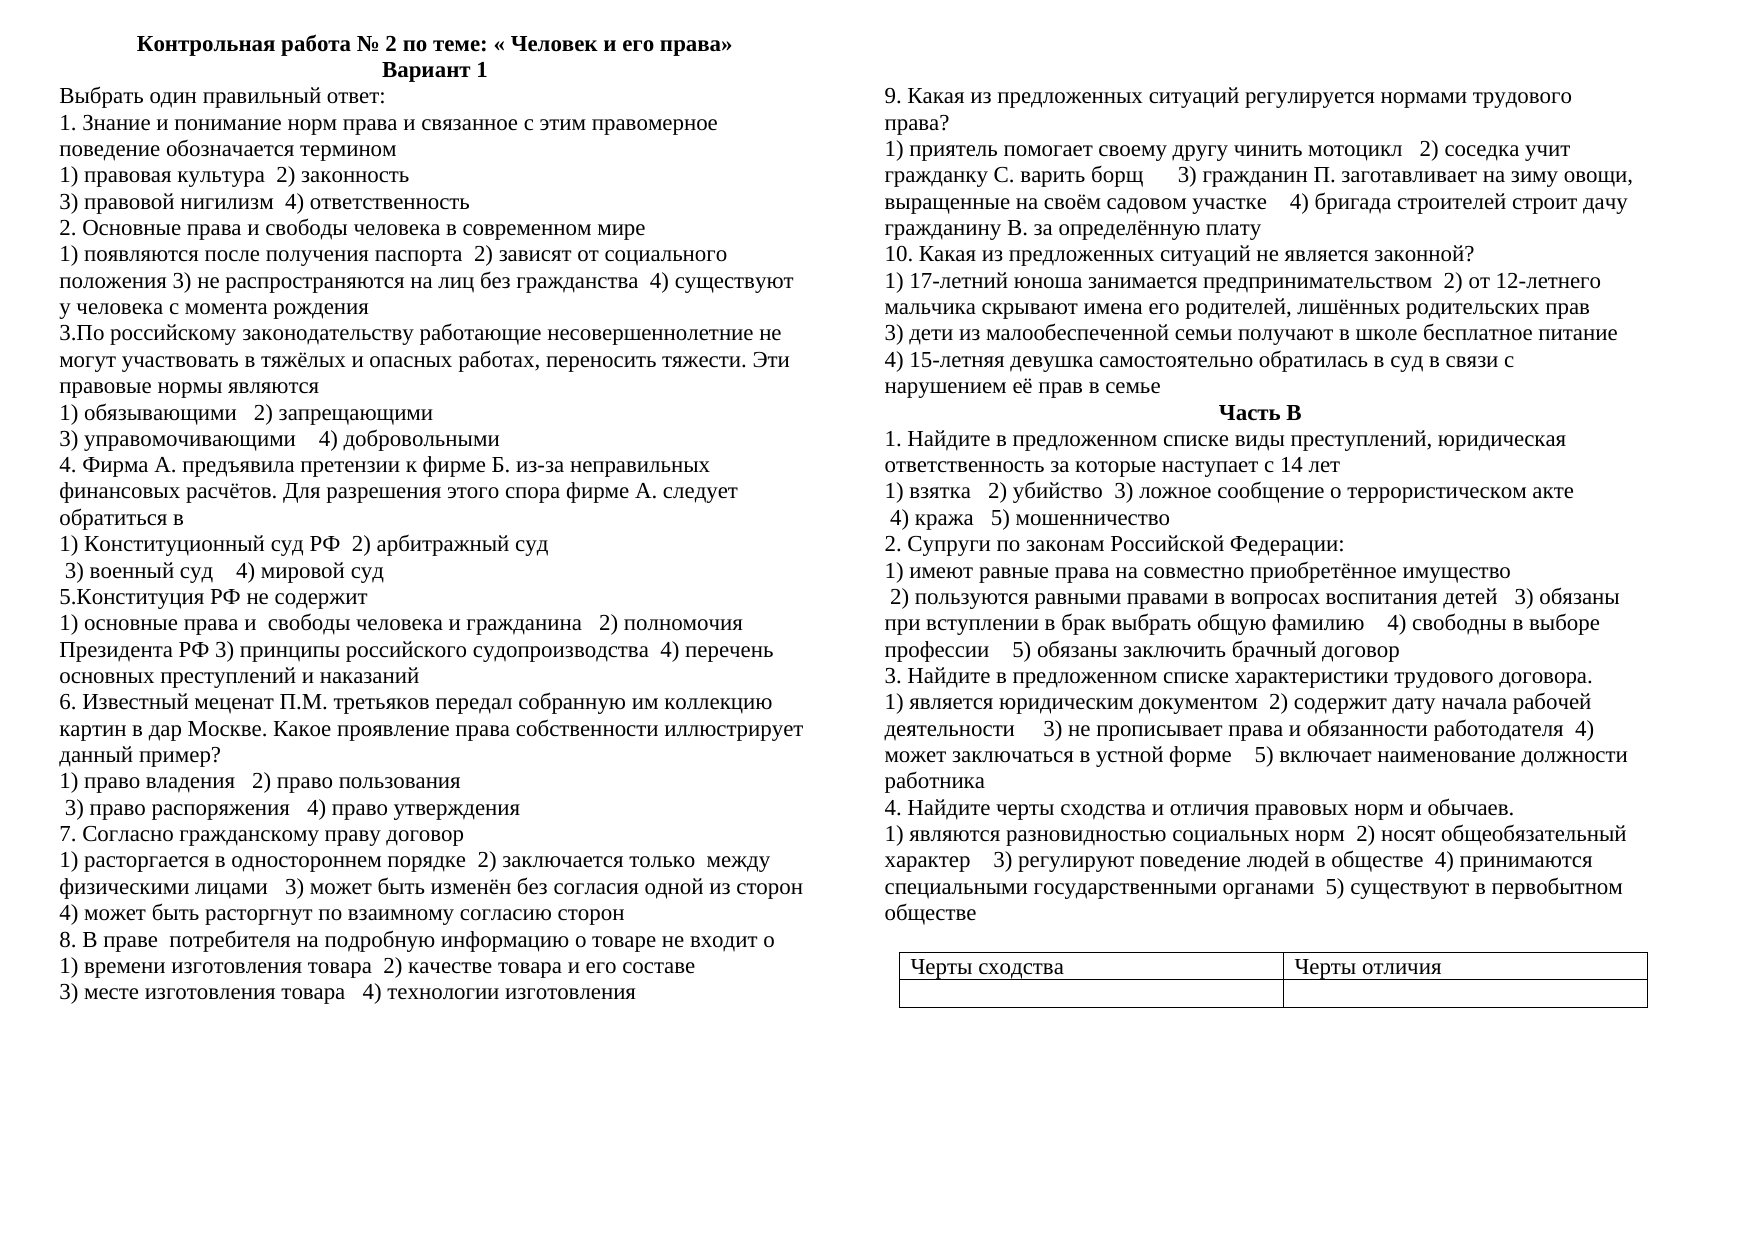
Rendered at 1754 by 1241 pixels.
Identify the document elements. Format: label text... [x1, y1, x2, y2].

text 1) приятель помогает своему другу чинить мотоцикл 2) соседка учит гражданку С. варить борщ 3) гражданин П. заготавливает на зиму овощи, выращенные на своём садовом участке 4) бригада строителей строит дачу гражданину В. за определённую плату [884, 135, 1636, 240]
text 4) кража 5) мошенничество [884, 504, 1636, 530]
text 2) пользуются равными правами в вопросах воспитания детей 3) обязаны при вступлении в брак выбрать общую фамилию 4) свободны в выборе профессии 5) обязаны заключить брачный договор [884, 583, 1636, 662]
text 7. Согласно гражданскому праву договор [59, 820, 811, 847]
text 6. Известный меценат П.М. третьяков передал собранную им коллекцию картин в дар Москве. Какое проявление права собственности иллюстрирует данный пример? [59, 688, 811, 767]
text Вариант 1 [59, 56, 811, 82]
text Выбрать один правильный ответ: [59, 82, 811, 109]
text 3) правовой нигилизм 4) ответственность [59, 188, 811, 214]
table_cell [900, 980, 1283, 1007]
table_header Черты отличия [1284, 953, 1647, 979]
text 1) имеют равные права на совместно приобретённое имущество [884, 557, 1636, 583]
text 8. В праве потребителя на подробную информацию о товаре не входит о [59, 926, 811, 952]
text 1) является юридическим документом 2) содержит дату начала рабочей деятельности 3) не прописывает права и обязанности работодателя 4) может заключаться в устной форме 5) включает наименование должности работника [884, 688, 1636, 794]
text 10. Какая из предложенных ситуаций не является законной? [884, 240, 1636, 267]
text 1) времени изготовления товара 2) качестве товара и его составе [59, 952, 811, 978]
text 3) военный суд 4) мировой суд [59, 557, 811, 583]
text 1. Найдите в предложенном списке виды преступлений, юридическая ответственность за которые наступает с 14 лет [884, 425, 1636, 478]
text 1) обязывающими 2) запрещающими [59, 398, 811, 425]
text 4. Найдите черты сходства и отличия правовых норм и обычаев. [884, 794, 1636, 820]
text 9. Какая из предложенных ситуаций регулируется нормами трудового права? [884, 82, 1636, 135]
text 1. Знание и понимание норм права и связанное с этим правомерное поведение обозначается термином [59, 109, 811, 161]
text 2. Основные права и свободы человека в современном мире [59, 214, 811, 240]
table_cell [1284, 980, 1647, 1007]
text 3.По российскому законодательству работающие несовершеннолетние не могут участвовать в тяжёлых и опасных работах, переносить тяжести. Эти правовые нормы являются [59, 319, 811, 398]
text 4. Фирма А. предъявила претензии к фирме Б. из-за неправильных финансовых расчётов. Для разрешения этого спора фирме А. следует обратиться в [59, 451, 811, 530]
text Контрольная работа № 2 по теме: « Человек и его права» [59, 29, 811, 56]
text Часть В [884, 398, 1636, 425]
text 5.Конституция РФ не содержит [59, 583, 811, 609]
text 1) 17-летний юноша занимается предпринимательством 2) от 12-летнего мальчика скрывают имена его родителей, лишённых родительских прав [884, 267, 1636, 319]
text 3) дети из малообеспеченной семьи получают в школе бесплатное питание 4) 15-летняя девушка самостоятельно обратилась в суд в связи с нарушением её прав в семье [884, 319, 1636, 398]
text 1) право владения 2) право пользования [59, 767, 811, 794]
text 1) появляются после получения паспорта 2) зависят от социального положения 3) не распространяются на лиц без гражданства 4) существуют у человека с момента рождения [59, 240, 811, 319]
text 1) правовая культура 2) законность [59, 161, 811, 188]
table_header Черты сходства [900, 953, 1283, 979]
text 3. Найдите в предложенном списке характеристики трудового договора. [884, 662, 1636, 688]
text 3) право распоряжения 4) право утверждения [59, 794, 811, 820]
text 1) являются разновидностью социальных норм 2) носят общеобязательный характер 3) регулируют поведение людей в обществе 4) принимаются специальными государственными органами 5) существуют в первобытном обществе [884, 820, 1636, 926]
text 3) месте изготовления товара 4) технологии изготовления [59, 978, 811, 1005]
text 3) управомочивающими 4) добровольными [59, 425, 811, 451]
text 2. Супруги по законам Российской Федерации: [884, 530, 1636, 557]
text 1) Конституционный суд РФ 2) арбитражный суд [59, 530, 811, 557]
text 1) взятка 2) убийство 3) ложное сообщение о террористическом акте [884, 478, 1636, 504]
text 1) основные права и свободы человека и гражданина 2) полномочия Президента РФ 3) принципы российского судопроизводства 4) перечень основных преступлений и наказаний [59, 609, 811, 688]
text 1) расторгается в одностороннем порядке 2) заключается только между физическими лицами 3) может быть изменён без согласия одной из сторон 4) может быть расторгнут по взаимному согласию сторон [59, 847, 811, 926]
